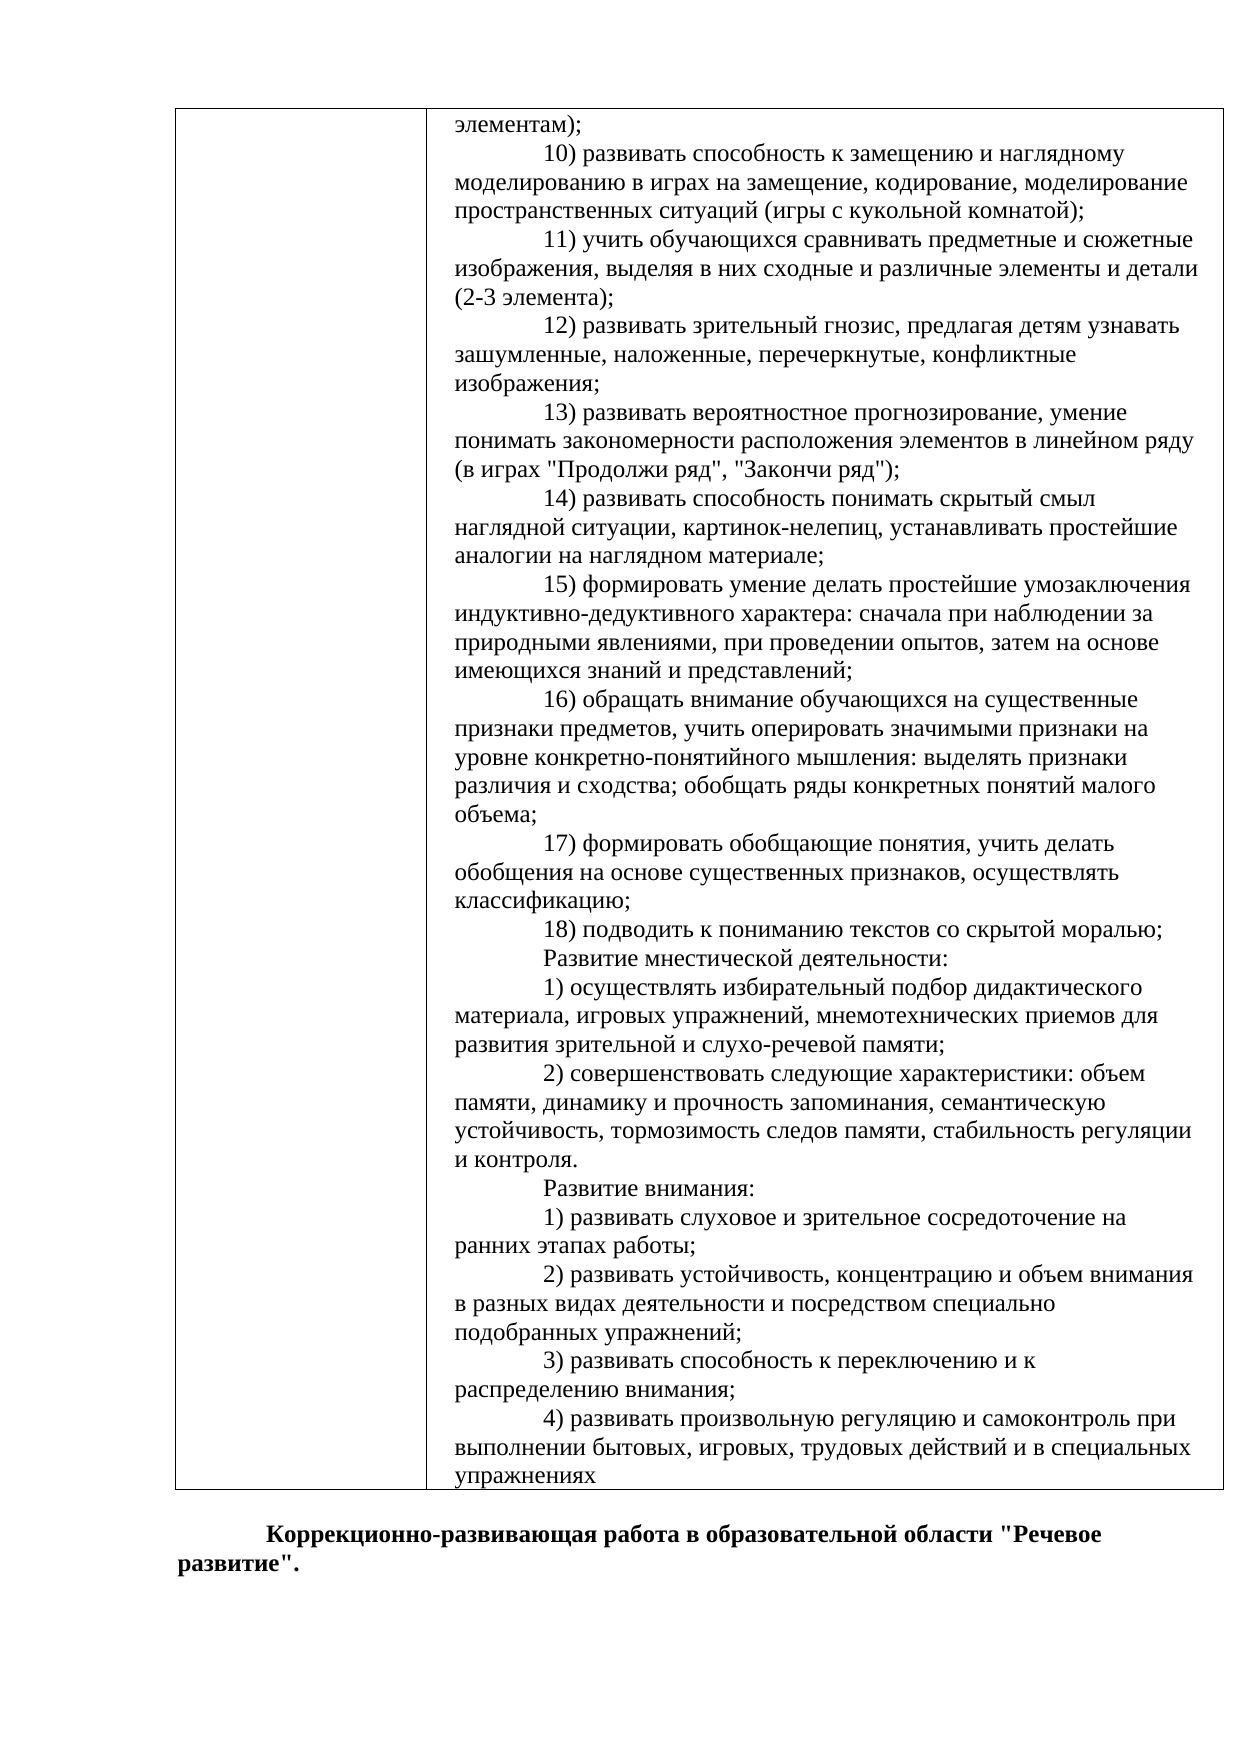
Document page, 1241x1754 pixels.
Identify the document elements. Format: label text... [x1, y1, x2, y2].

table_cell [427, 109, 1223, 1489]
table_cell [176, 109, 426, 1489]
text Коррекционно-развивающая работа в образовательной области "Речевое развитие". [177, 1519, 1152, 1577]
